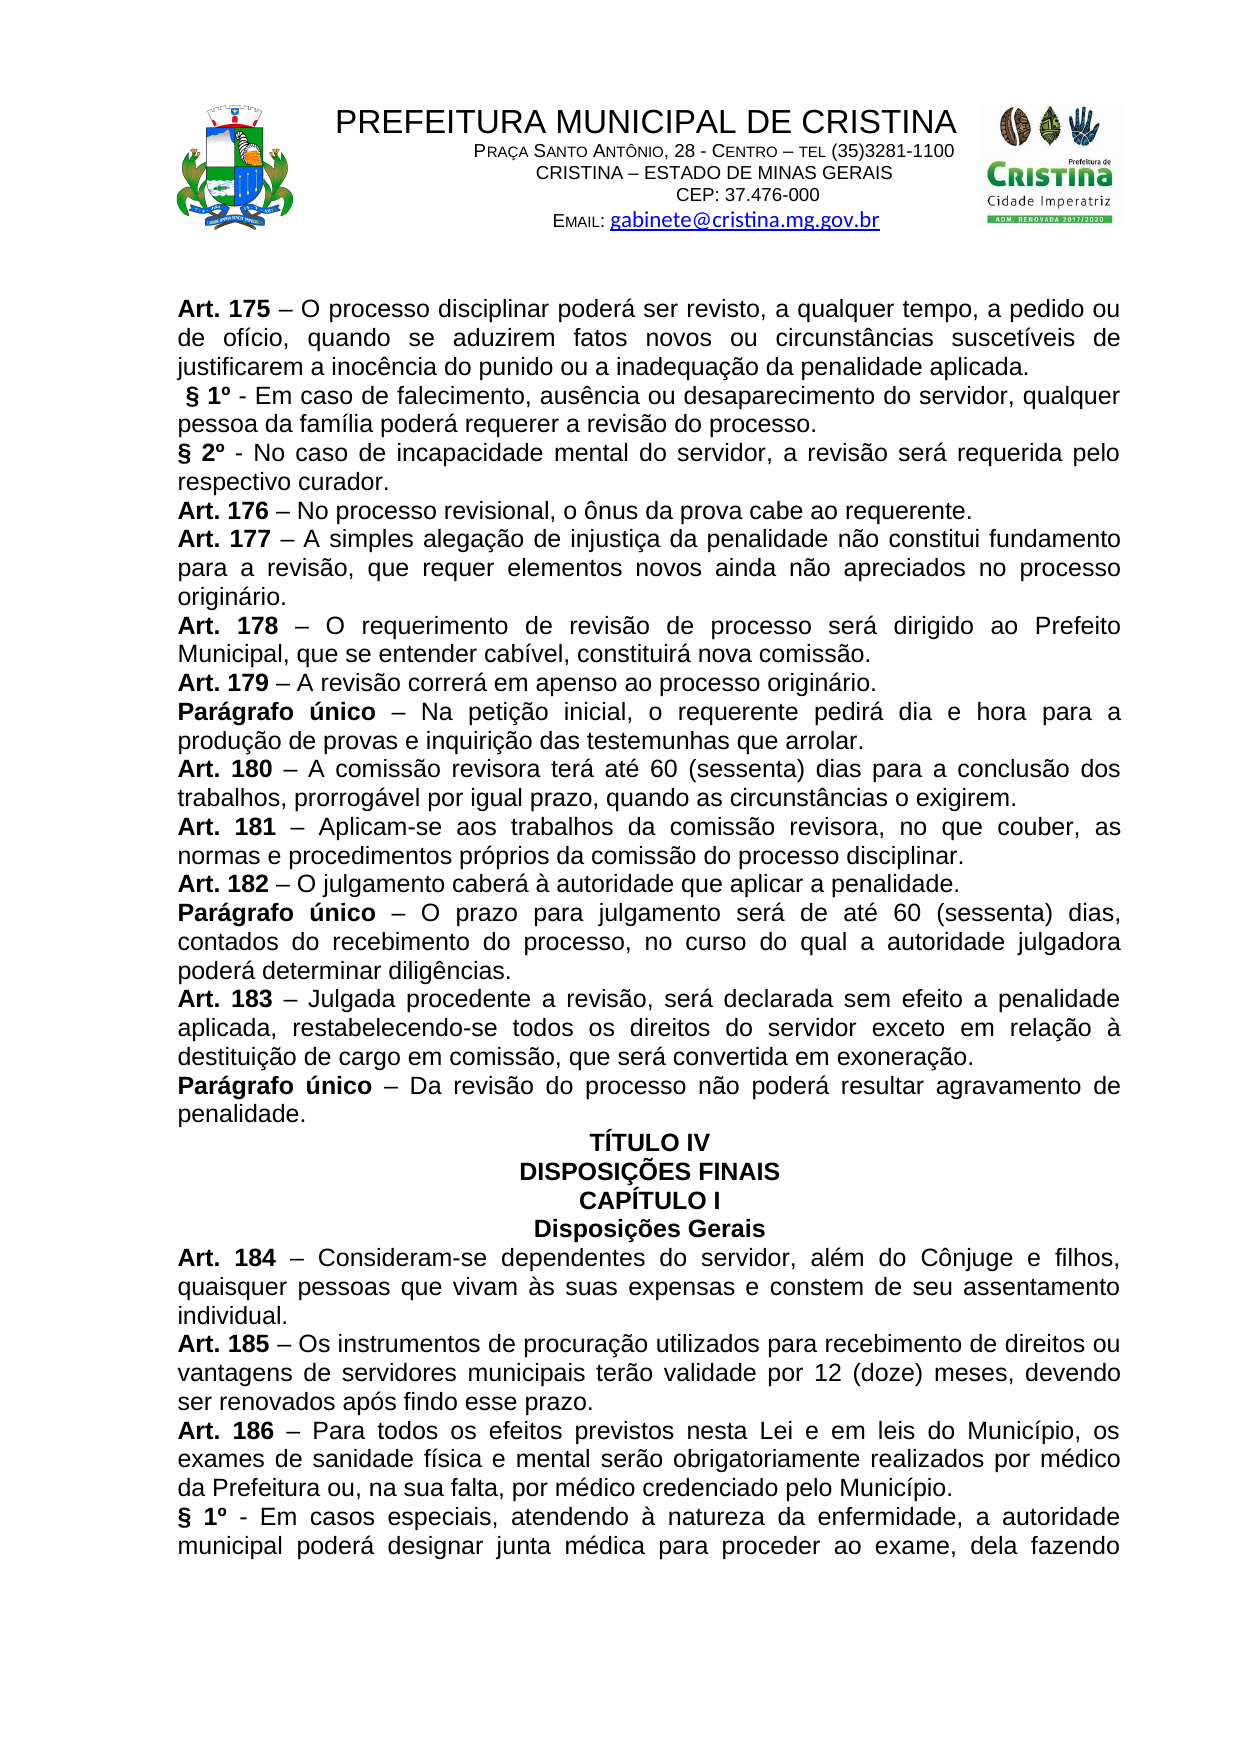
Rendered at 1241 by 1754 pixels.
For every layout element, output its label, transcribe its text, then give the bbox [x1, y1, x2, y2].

text § 1º - Em caso de falecimento, ausência ou desaparecimento do servidor, qualquer pessoa da família poderá requerer a revisão do processo. [177, 381, 1122, 438]
text Parágrafo único – O prazo para julgamento será de até 60 (sessenta) dias, contados do recebimento do processo, no curso do qual a autoridade julgadora poderá determinar diligências. [177, 898, 1122, 984]
text Art. 176 – No processo revisional, o ônus da prova cabe ao requerente. [177, 496, 1122, 524]
text Art. 181 – Aplicam-se aos trabalhos da comissão revisora, no que couber, as normas e procedimentos próprios da comissão do processo disciplinar. [177, 812, 1122, 869]
text Art. 182 – O julgamento caberá à autoridade que aplicar a penalidade. [177, 869, 1122, 898]
text Parágrafo único – Na petição inicial, o requerente pedirá dia e hora para a produção de provas e inquirição das testemunhas que arrolar. [177, 697, 1122, 754]
text Art. 180 – A comissão revisora terá até 60 (sessenta) dias para a conclusão dos trabalhos, prorrogável por igual prazo, quando as circunstâncias o exigirem. [177, 754, 1122, 812]
text Art. 175 – O processo disciplinar poderá ser revisto, a qualquer tempo, a pedido ou de ofício, quando se aduzirem fatos novos ou circunstâncias suscetíveis de justificarem a inocência do punido ou a inadequação da penalidade aplicada. [177, 294, 1122, 381]
text DISPOSIÇÕES FINAIS [177, 1157, 1122, 1186]
text Art. 185 – Os instrumentos de procuração utilizados para recebimento de direitos ou vantagens de servidores municipais terão validade por 12 (doze) meses, devendo ser renovados após findo esse prazo. [177, 1329, 1122, 1416]
text Art. 178 – O requerimento de revisão de processo será dirigido ao Prefeito Municipal, que se entender cabível, constituirá nova comissão. [177, 611, 1122, 668]
text Art. 177 – A simples alegação de injustiça da penalidade não constitui fundamento para a revisão, que requer elementos novos ainda não apreciados no processo originário. [177, 524, 1122, 611]
text Art. 179 – A revisão correrá em apenso ao processo originário. [177, 668, 1122, 697]
text § 2º - No caso de incapacidade mental do servidor, a revisão será requerida pelo respectivo curador. [177, 438, 1122, 496]
text Disposições Gerais [177, 1214, 1122, 1243]
picture [978, 103, 1122, 228]
text CAPÍTULO I [177, 1186, 1122, 1214]
text Art. 184 – Consideram-se dependentes do servidor, além do Cônjuge e filhos, quaisquer pessoas que vivam às suas expensas e constem de seu assentamento individual. [177, 1243, 1122, 1329]
text Art. 186 – Para todos os efeitos previstos nesta Lei e em leis do Município, os exames de sanidade física e mental serão obrigatoriamente realizados por médico da Prefeitura ou, na sua falta, por médico credenciado pelo Município. [177, 1416, 1122, 1502]
text TÍTULO IV [177, 1128, 1122, 1157]
text Parágrafo único – Da revisão do processo não poderá resultar agravamento de penalidade. [177, 1071, 1122, 1128]
text Art. 183 – Julgada procedente a revisão, será declarada sem efeito a penalidade aplicada, restabelecendo-se todos os direitos do servidor exceto em relação à destituição de cargo em comissão, que será convertida em exoneração. [177, 984, 1122, 1071]
